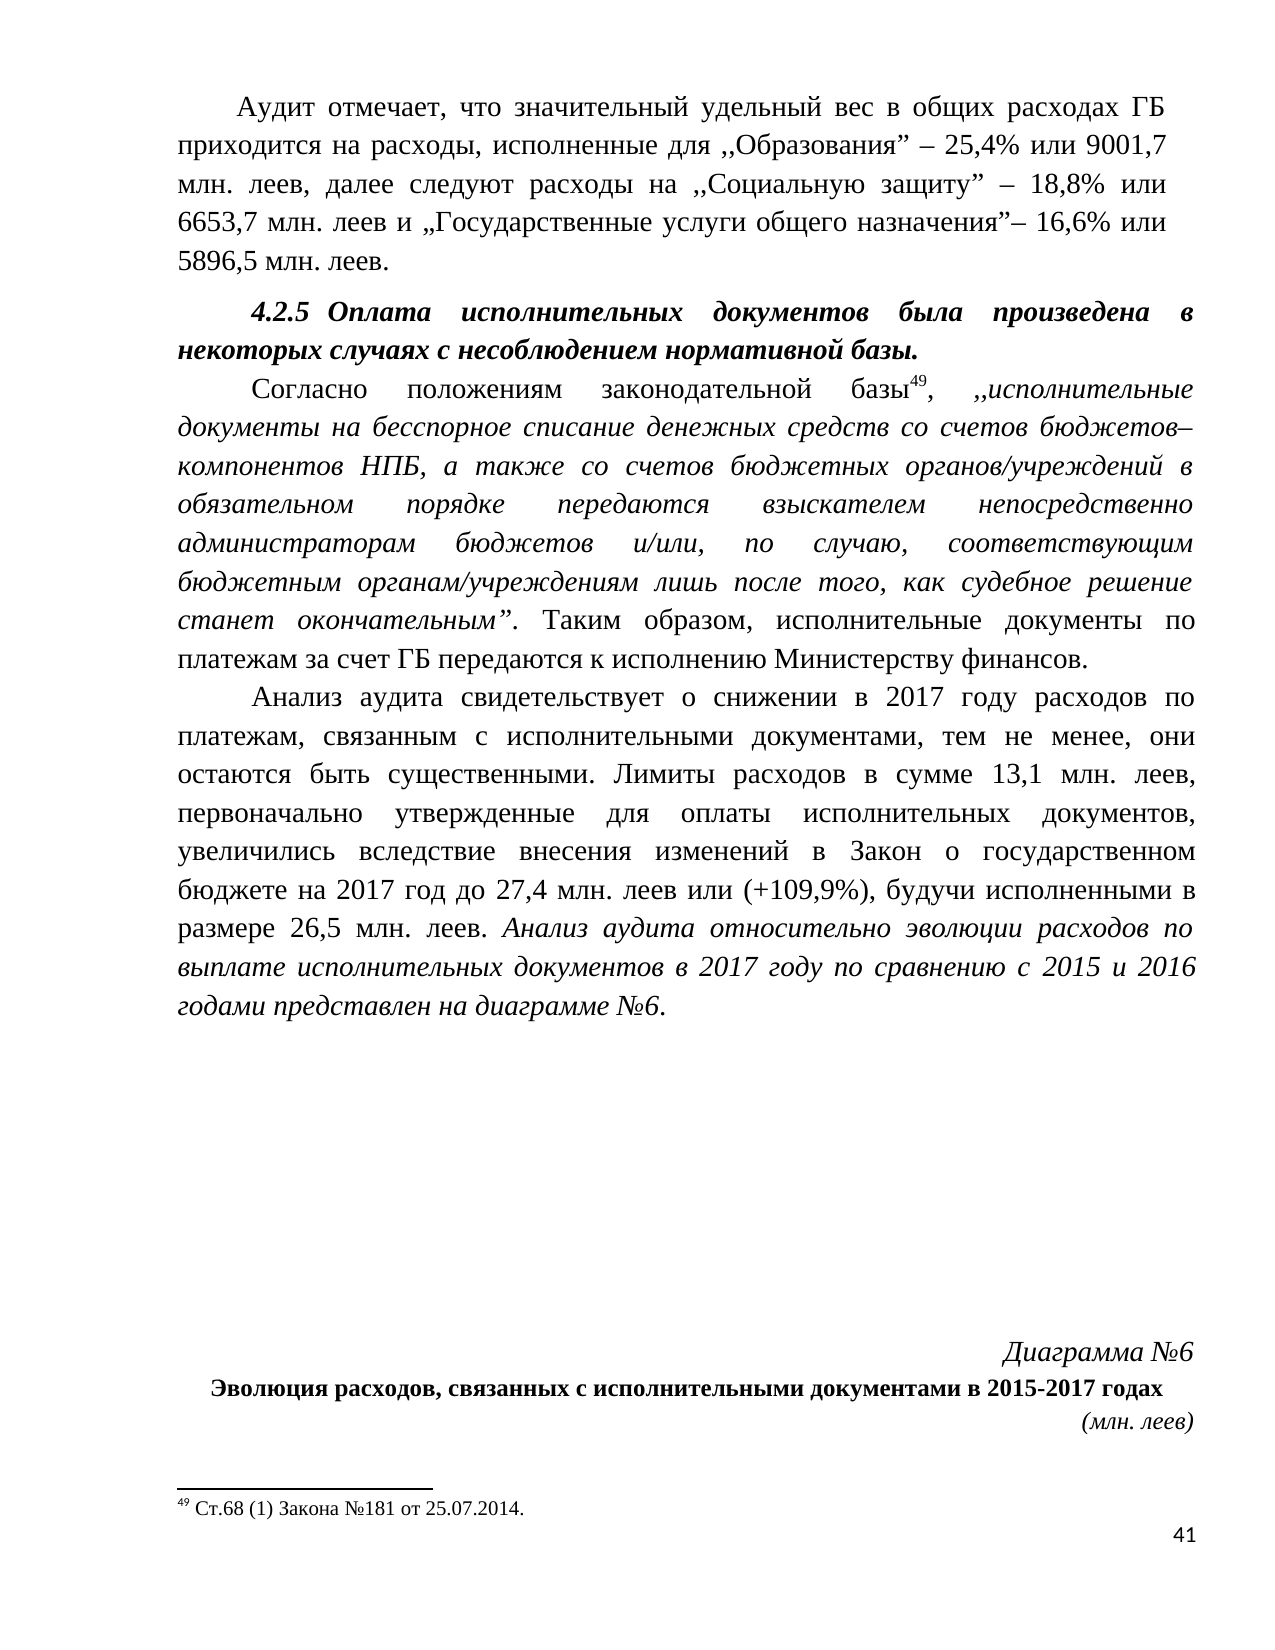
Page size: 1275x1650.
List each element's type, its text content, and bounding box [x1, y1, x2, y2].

text Анализ аудита свидетельствует о снижении в 2017 году расходов по платежам, связанным с исполнительными документами, тем не менее, они остаются быть существенными. Лимиты расходов в сумме 13,1 млн. леев, первоначально утвержденные для оплаты исполнительных документов, увеличились вследствие внесения изменений в Закон о государственном бюджете на 2017 год до 27,4 млн. леев или (+109,9%), будучи исполненными в размере 26,5 млн. леев. Анализ аудита относительно эволюции расходов по выплате исполнительных документов в 2017 году по сравнению с 2015 и 2016 годами представлен на диаграмме №6. [177, 679, 1196, 1021]
text Эволюция расходов, связанных с исполнительными документами в 2015-2017 годах [177, 1373, 1196, 1402]
text Аудит отмечает, что значительный удельный вес в общих расходах ГБ приходится на расходы, исполненные для ,,Образования” – 25,4% или 9001,7 млн. леев, далее следуют расходы на ,,Социальную защиту” – 18,8% или 6653,7 млн. леев и „Государственные услуги общего назначения”– 16,6% или 5896,5 млн. леев. [177, 89, 1166, 276]
text Согласно положениям законодательной базы, ,,исполнительные документы на бесспорное списание денежных средств со счетов бюджетов–компонентов НПБ, а также со счетов бюджетных органов/учреждений в обязательном порядке передаются взыскателем непосредственно администраторам бюджетов и/или, по случаю, соответствующим бюджетным органам/учреждениям лишь после того, как судебное решение станет окончательным”. Таким образом, исполнительные документы по платежам за счет ГБ передаются к исполнению Министерству финансов. [177, 371, 1196, 674]
text (млн. леев) [177, 1406, 1196, 1435]
text Диаграмма №6 [177, 1334, 1196, 1368]
list Оплата исполнительных документов была произведена в некоторых случаях с несоблюдением нормативной базы. [177, 294, 1196, 366]
